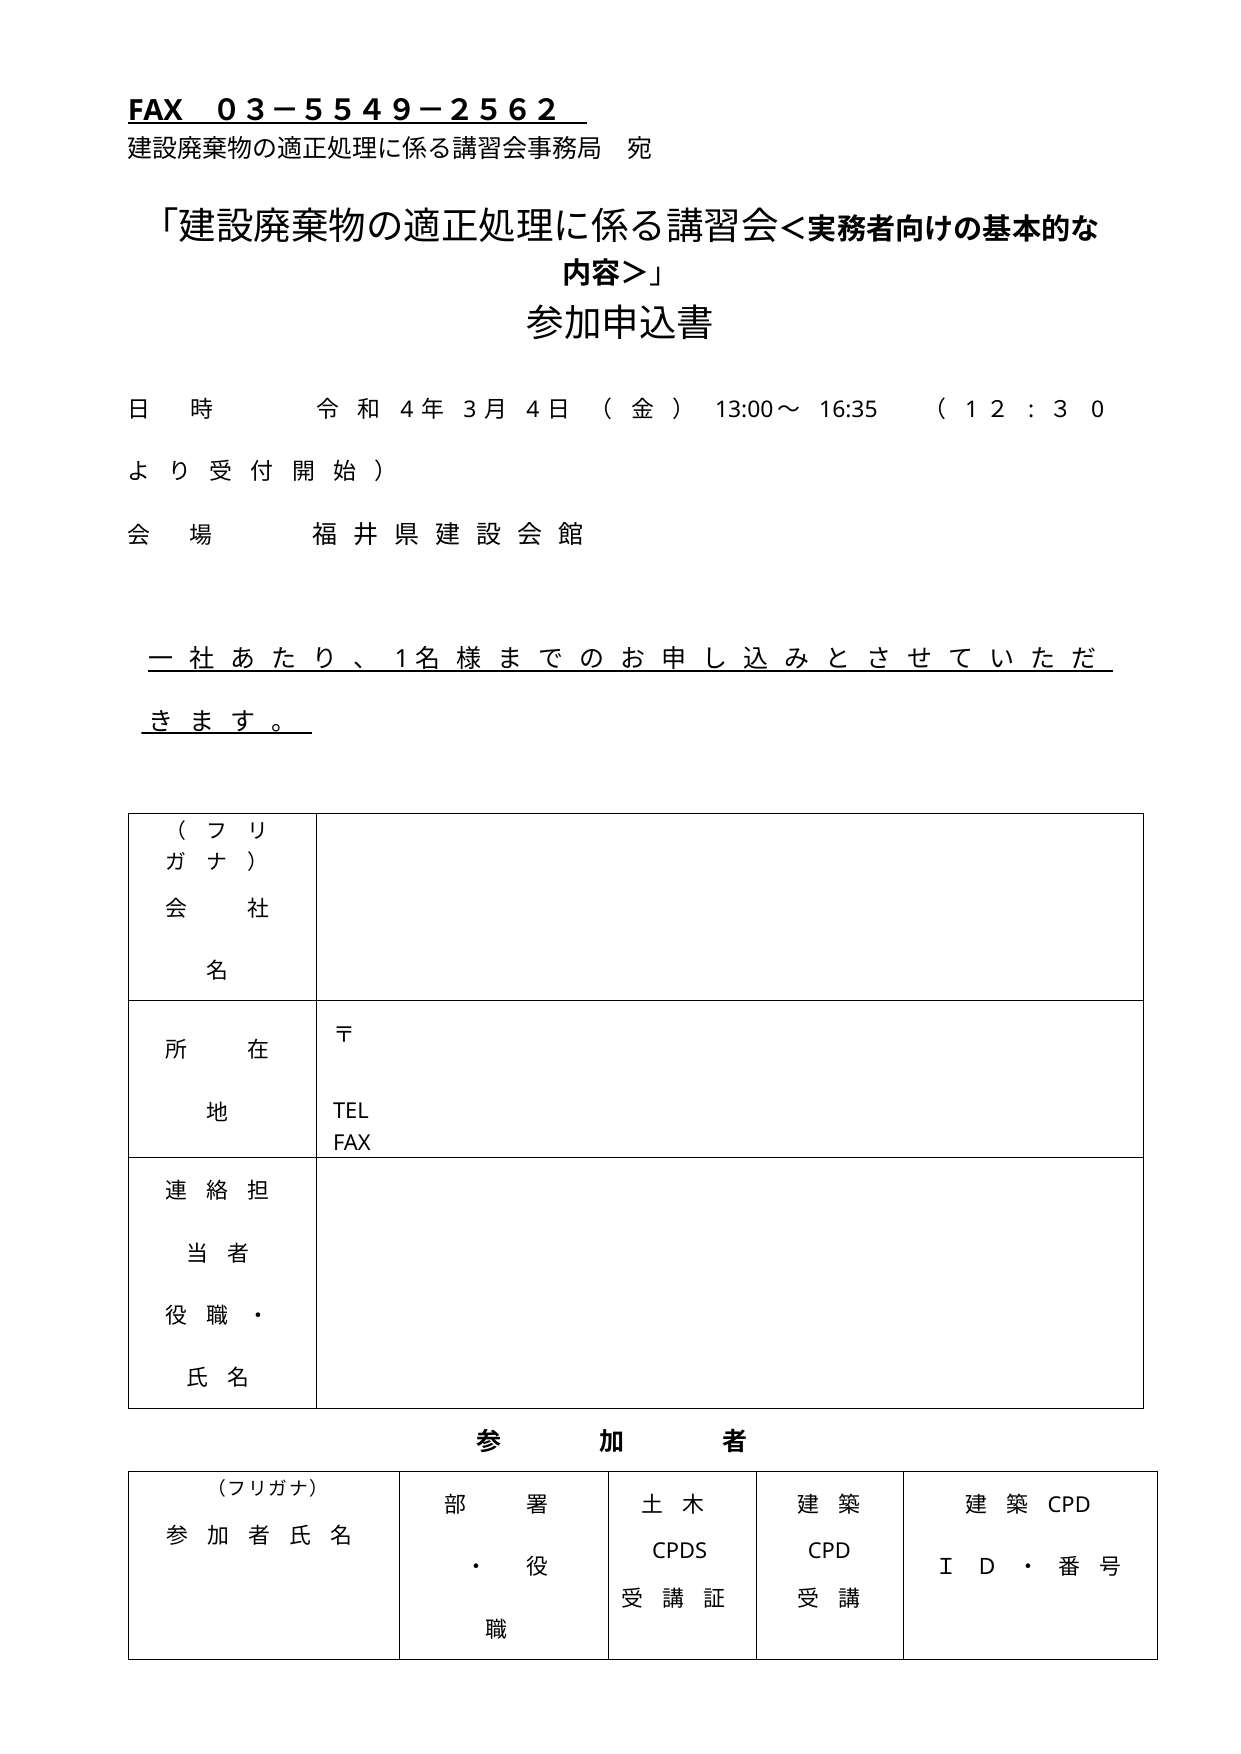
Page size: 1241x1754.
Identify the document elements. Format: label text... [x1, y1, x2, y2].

table_cell [317, 1158, 1143, 1407]
text 参加申込書 [128, 292, 1113, 347]
text 「建設廃棄物の適正処理に係る講習会＜実務者向けの基本的な内容＞」 [128, 196, 1113, 292]
table_header 建築CPD ＩＤ・番号 [904, 1472, 1157, 1659]
table_header 部 署 ・ 役 職 [400, 1472, 608, 1659]
table_header [317, 814, 1143, 1000]
table_header 土木CPDS 受講証明書 希望 [609, 1472, 756, 1659]
table_header 建築CPD 受講登録 希望 [757, 1472, 903, 1659]
text 一社あたり、1名様までのお申し込みとさせていただきます。 [141, 626, 1113, 750]
text 参 加 者 [128, 1409, 1113, 1471]
text FAX ０３－５５４９－２５６２ [128, 86, 1113, 128]
table_cell 連絡担当者 役職・氏名 [129, 1158, 316, 1407]
text 会 場 福井県建設会館 [128, 501, 1113, 563]
table_cell 所 在 地 [129, 1001, 316, 1157]
table_header （フリガナ） 参加者氏名 [129, 1472, 399, 1659]
table_cell 〒 TEL FAX [317, 1001, 1143, 1157]
text 日 時 令和4年3月4日（金）13:00～16:35 （1２:３0より受付開始） [128, 376, 1113, 501]
table_header （フリガナ） 会 社 名 [129, 814, 316, 1000]
text 建設廃棄物の適正処理に係る講習会事務局 宛 [128, 128, 1113, 165]
